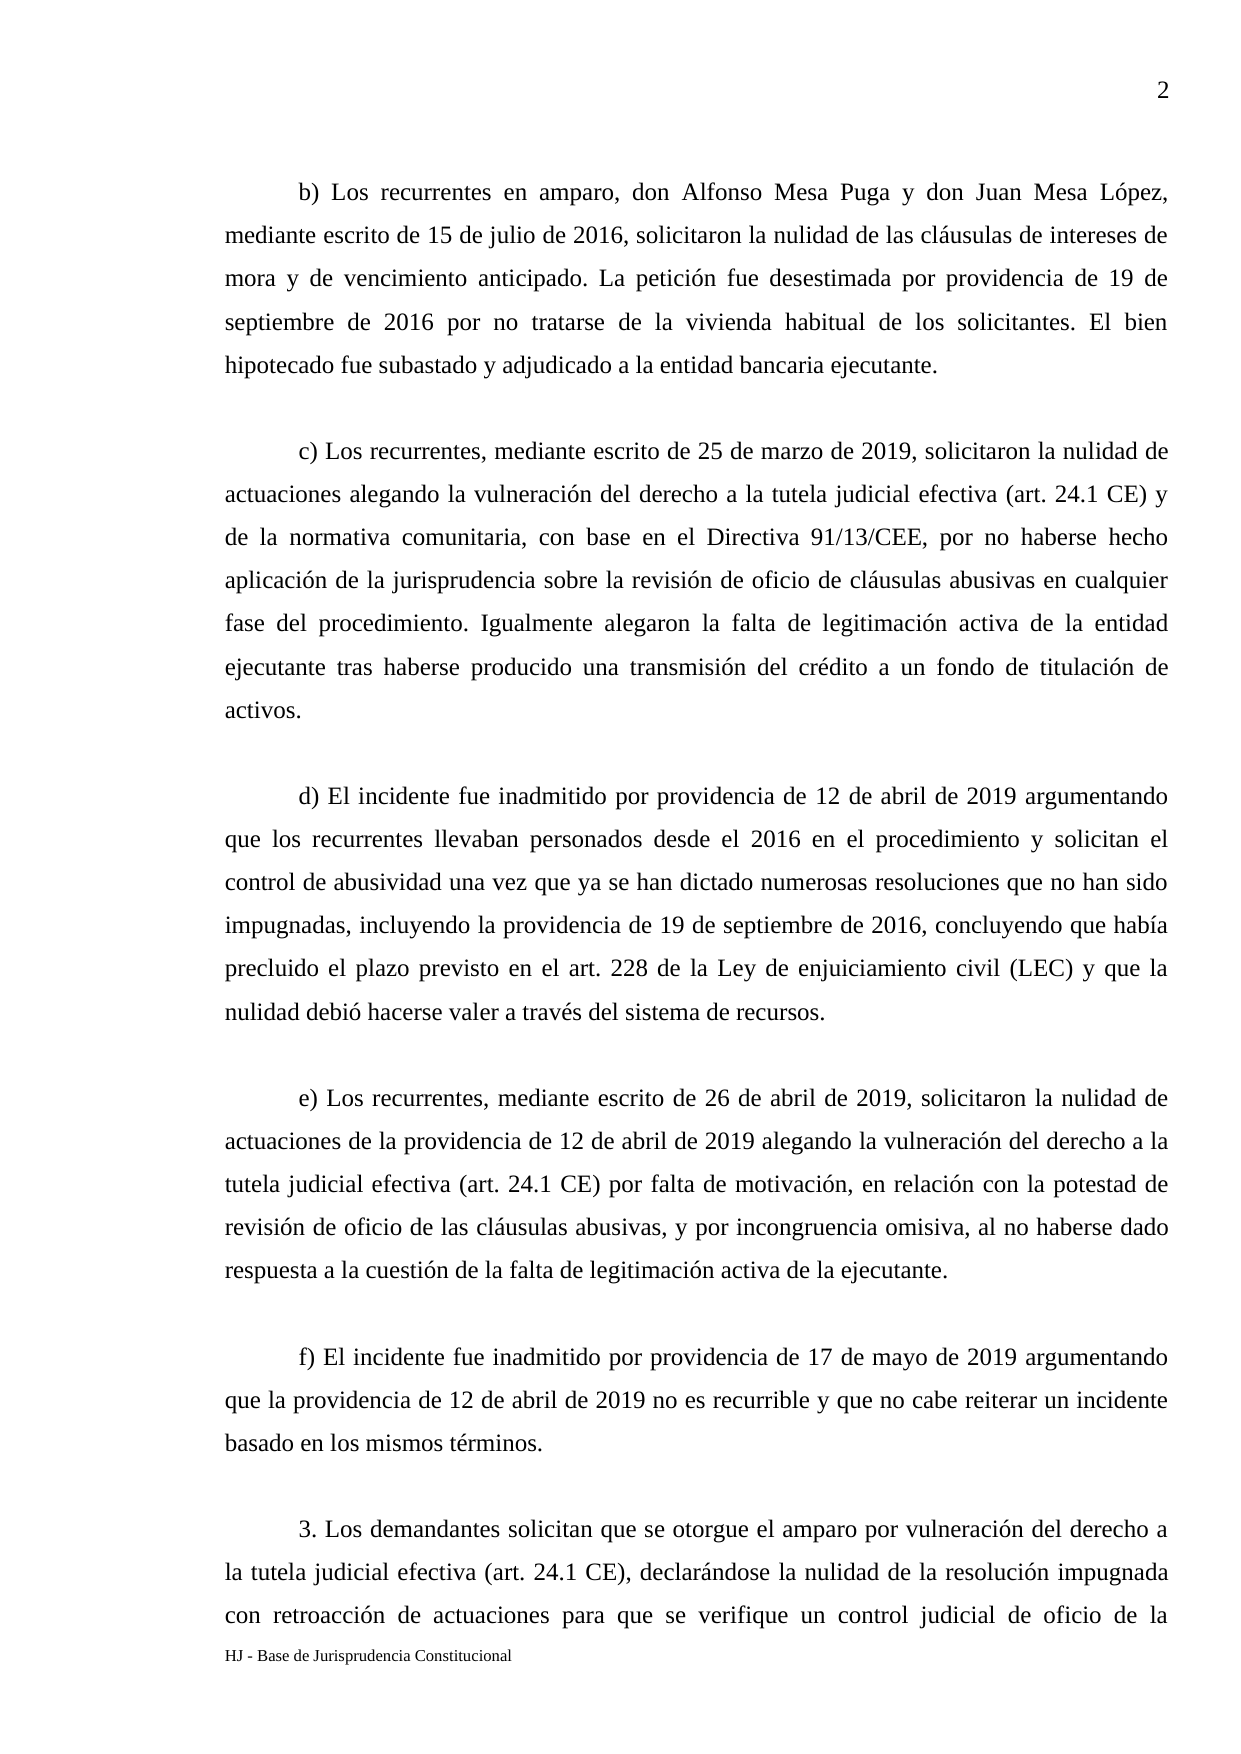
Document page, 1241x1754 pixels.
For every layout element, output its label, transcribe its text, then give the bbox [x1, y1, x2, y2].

text c) Los recurrentes, mediante escrito de 25 de marzo de 2019, solicitaron la nulidad de actuaciones alegando la vulneración del derecho a la tutela judicial efectiva (art. 24.1 CE) y de la normativa comunitaria, con base en el Directiva 91/13/CEE, por no haberse hecho aplicación de la jurisprudencia sobre la revisión de oficio de cláusulas abusivas en cualquier fase del procedimiento. Igualmente alegaron la falta de legitimación activa de la entidad ejecutante tras haberse producido una transmisión del crédito a un fondo de titulación de activos. [224, 436, 1169, 723]
text f) El incidente fue inadmitido por providencia de 17 de mayo de 2019 argumentando que la providencia de 12 de abril de 2019 no es recurrible y que no cabe reiterar un incidente basado en los mismos términos. [224, 1342, 1169, 1457]
text b) Los recurrentes en amparo, don Alfonso Mesa Puga y don Juan Mesa López, mediante escrito de 15 de julio de 2016, solicitaron la nulidad de las cláusulas de intereses de mora y de vencimiento anticipado. La petición fue desestimada por providencia de 19 de septiembre de 2016 por no tratarse de la vivienda habitual de los solicitantes. El bien hipotecado fue subastado y adjudicado a la entidad bancaria ejecutante. [224, 177, 1169, 378]
text e) Los recurrentes, mediante escrito de 26 de abril de 2019, solicitaron la nulidad de actuaciones de la providencia de 12 de abril de 2019 alegando la vulneración del derecho a la tutela judicial efectiva (art. 24.1 CE) por falta de motivación, en relación con la potestad de revisión de oficio de las cláusulas abusivas, y por incongruencia omisiva, al no haberse dado respuesta a la cuestión de la falta de legitimación activa de la ejecutante. [224, 1083, 1169, 1284]
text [224, 1514, 1169, 1629]
text d) El incidente fue inadmitido por providencia de 12 de abril de 2019 argumentando que los recurrentes llevaban personados desde el 2016 en el procedimiento y solicitan el control de abusividad una vez que ya se han dictado numerosas resoluciones que no han sido impugnadas, incluyendo la providencia de 19 de septiembre de 2016, concluyendo que había precluido el plazo previsto en el art. 228 de la Ley de enjuiciamiento civil (LEC) y que la nulidad debió hacerse valer a través del sistema de recursos. [224, 781, 1169, 1025]
